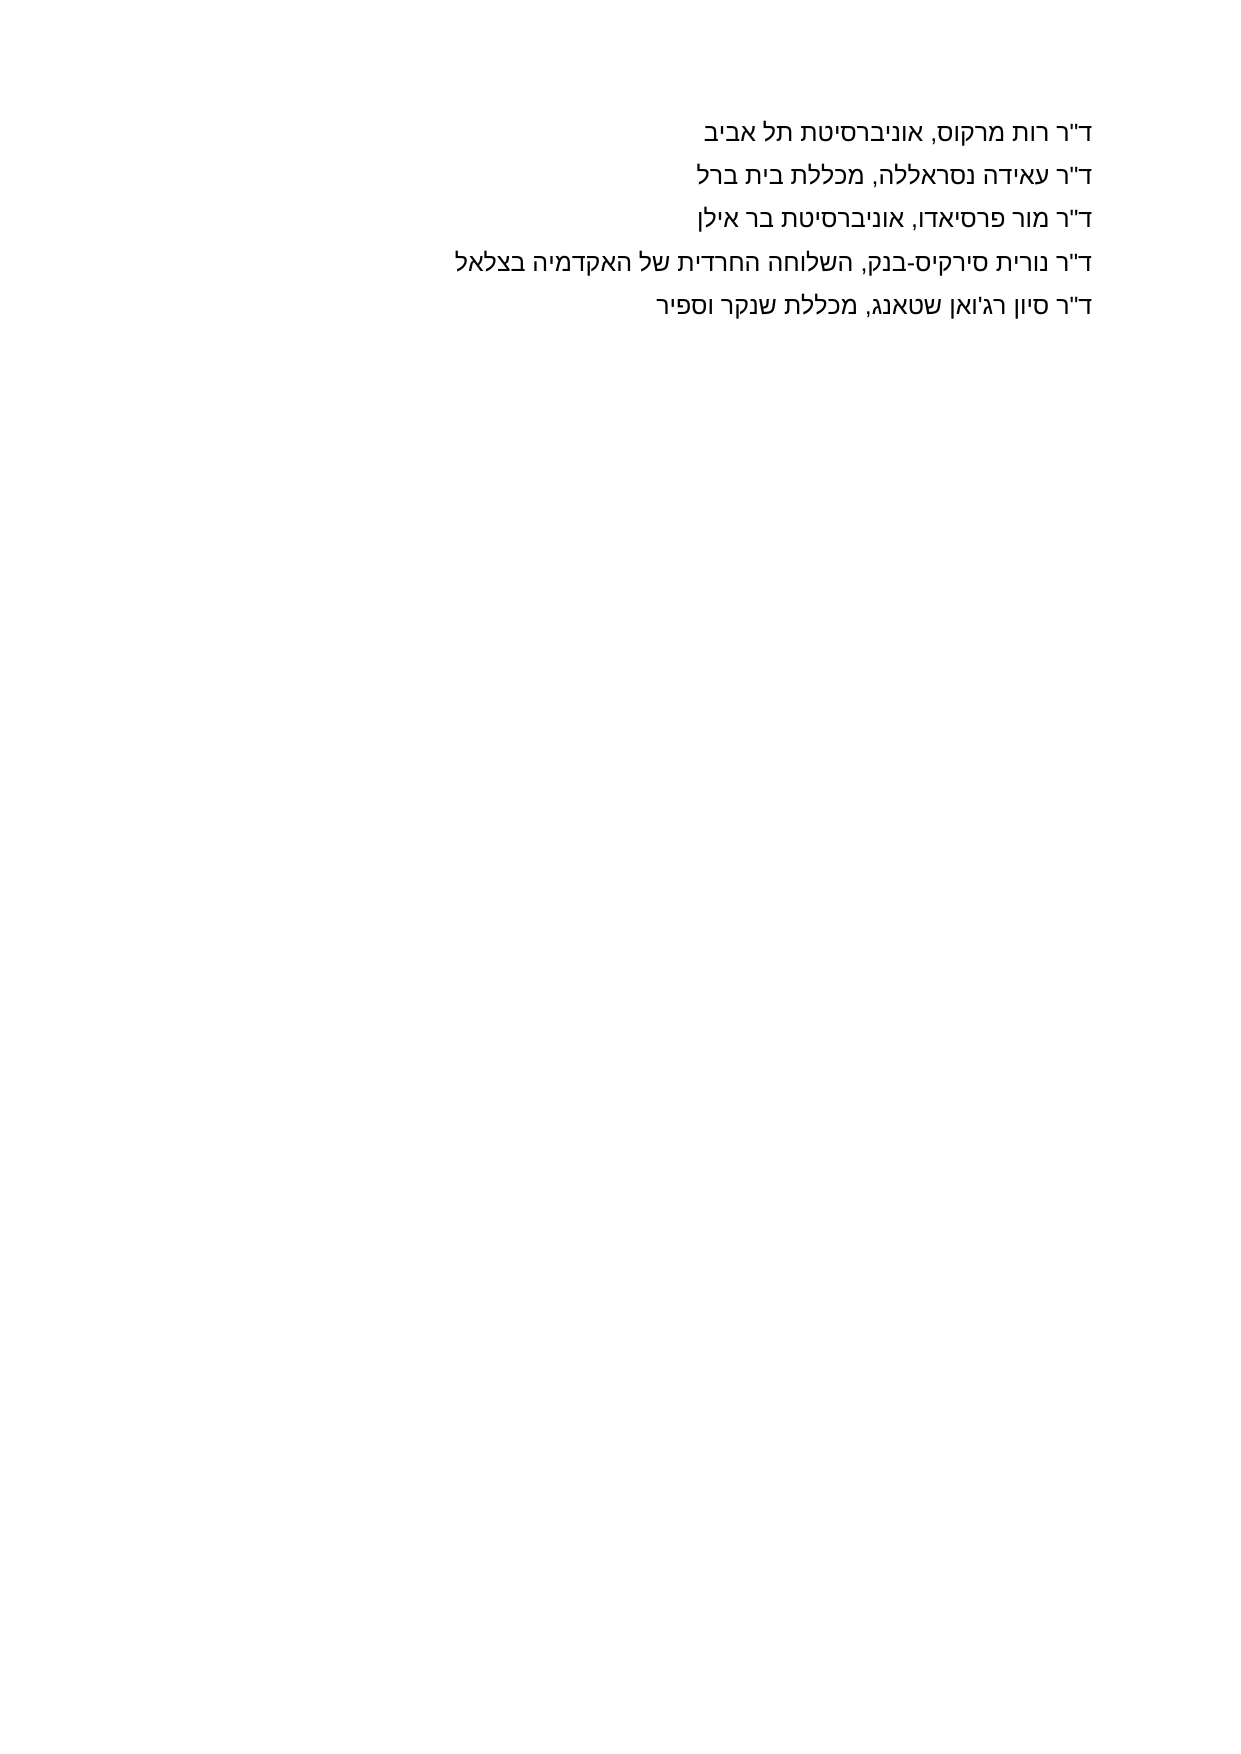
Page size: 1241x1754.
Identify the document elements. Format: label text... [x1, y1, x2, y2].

text ד"ר מור פרסיאדו, אוניברסיטת בר אילן [118, 204, 1092, 233]
text ד"ר רות מרקוס, אוניברסיטת תל אביב [118, 118, 1092, 147]
text ד"ר עאידה נסראללה, מכללת בית ברל [118, 161, 1092, 190]
text ד"ר נורית סירקיס-בנק, השלוחה החרדית של האקדמיה בצלאל [118, 247, 1092, 276]
text ד"ר סיון רג'ואן שטאנג, מכללת שנקר וספיר [118, 291, 1092, 319]
